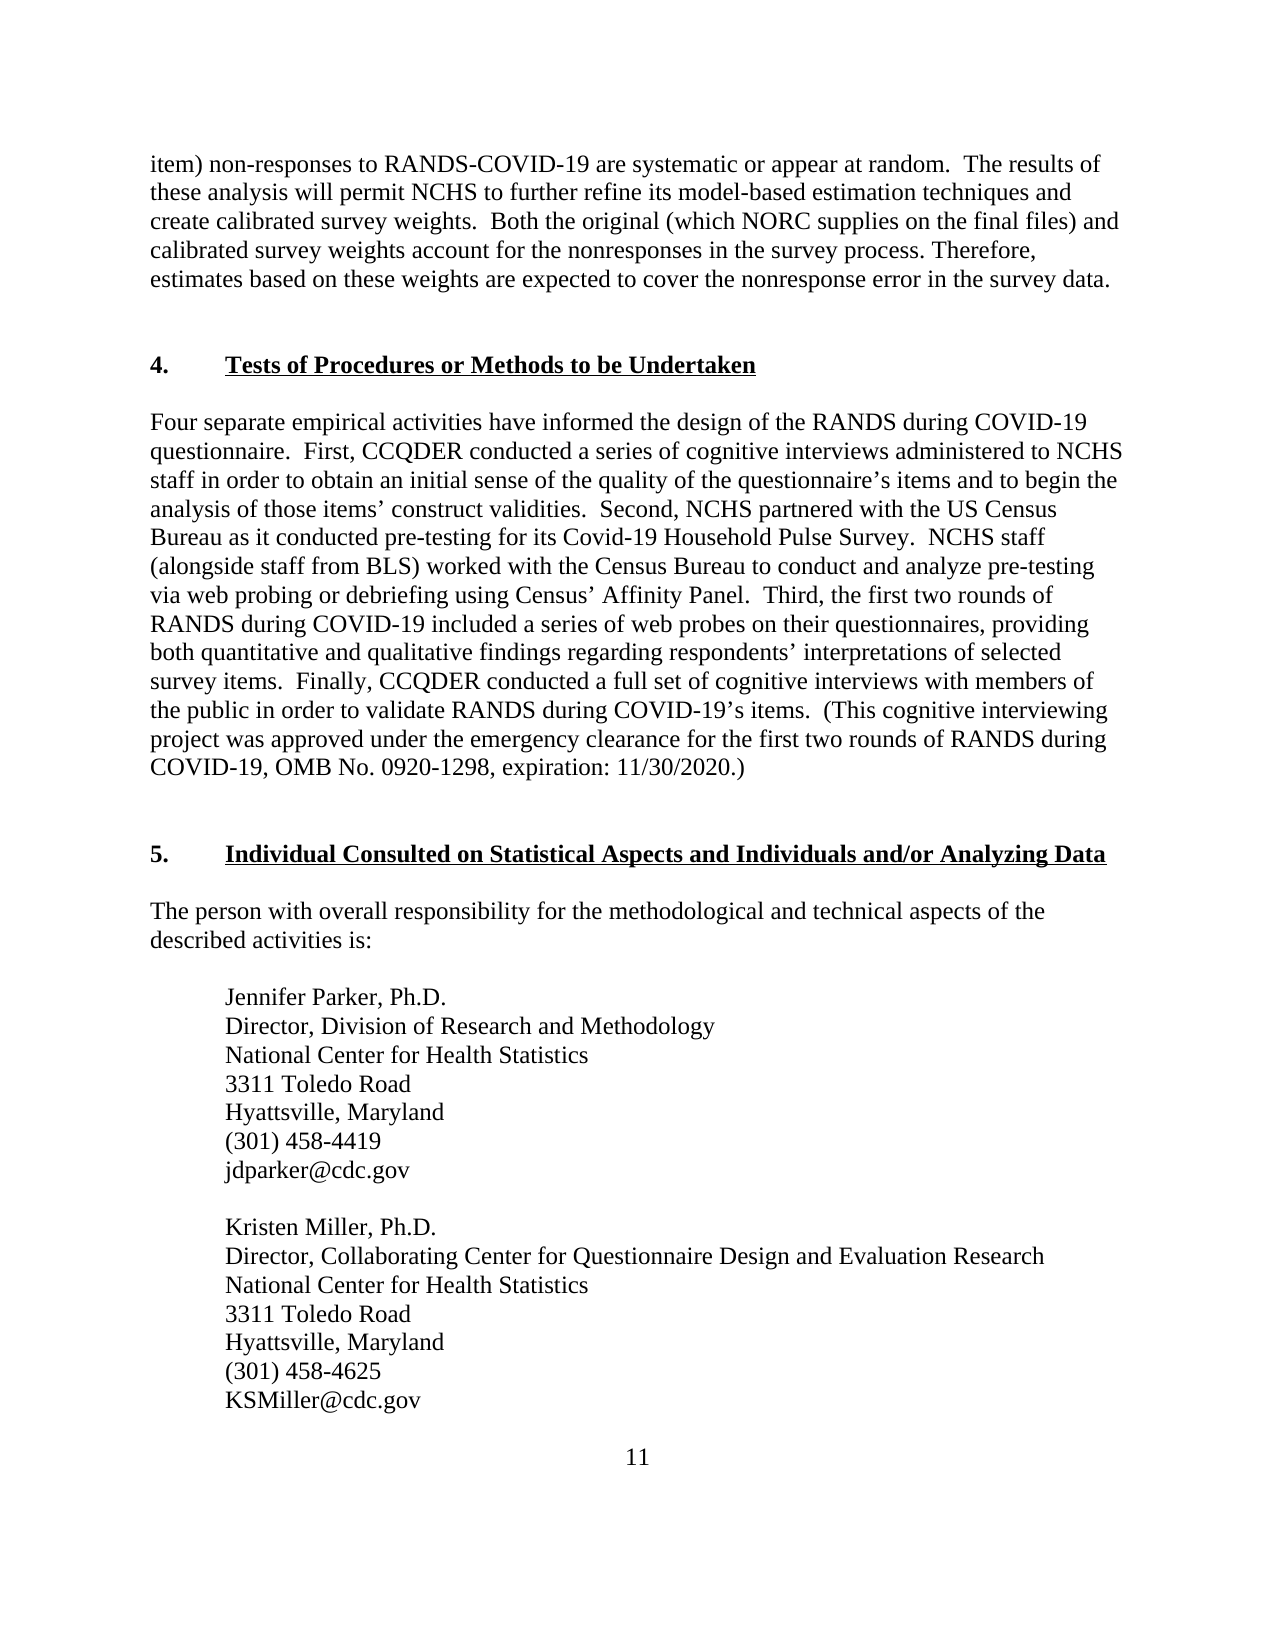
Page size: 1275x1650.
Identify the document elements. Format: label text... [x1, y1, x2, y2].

text 5. Individual Consulted on Statistical Aspects and Individuals and/or Analyzing Data [150, 839, 1125, 867]
text Hyattsville, Maryland [225, 1327, 1125, 1356]
text Director, Collaborating Center for Questionnaire Design and Evaluation Research [225, 1241, 1125, 1270]
text 3311 Toledo Road [225, 1069, 1125, 1097]
text (301) 458-4419 [225, 1126, 1125, 1155]
text (301) 458-4625 [225, 1356, 1125, 1385]
text KSMiller@cdc.gov [225, 1385, 1125, 1414]
text National Center for Health Statistics [225, 1040, 1125, 1069]
text 4. Tests of Procedures or Methods to be Undertaken [150, 350, 1125, 379]
text Hyattsville, Maryland [225, 1097, 1125, 1126]
text Kristen Miller, Ph.D. [225, 1212, 1125, 1241]
text described activities is: [150, 925, 1125, 954]
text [150, 149, 1125, 292]
text Jennifer Parker, Ph.D. [225, 982, 1125, 1011]
text Four separate empirical activities have informed the design of the RANDS during COVID-19 questionnaire. First, CCQDER conducted a series of cognitive interviews administered to NCHS staff in order to obtain an initial sense of the quality of the questionnaire’s items and to begin the analysis of those items’ construct validities. Second, NCHS partnered with the US Census Bureau as it conducted pre-testing for its Covid-19 Household Pulse Survey. NCHS staff (alongside staff from BLS) worked with the Census Bureau to conduct and analyze pre-testing via web probing or debriefing using Census’ Affinity Panel. Third, the first two rounds of RANDS during COVID-19 included a series of web probes on their questionnaires, providing both quantitative and qualitative findings regarding respondents’ interpretations of selected survey items. Finally, CCQDER conducted a full set of cognitive interviews with members of the public in order to validate RANDS during COVID-19’s items. (This cognitive interviewing project was approved under the emergency clearance for the first two rounds of RANDS during COVID-19, OMB No. 0920-1298, expiration: 11/30/2020.) [150, 407, 1125, 781]
text National Center for Health Statistics [225, 1270, 1125, 1299]
text Director, Division of Research and Methodology [225, 1011, 1125, 1040]
text 3311 Toledo Road [225, 1299, 1125, 1327]
text The person with overall responsibility for the methodological and technical aspects of the [150, 896, 1125, 925]
text jdparker@cdc.gov [225, 1155, 1125, 1184]
